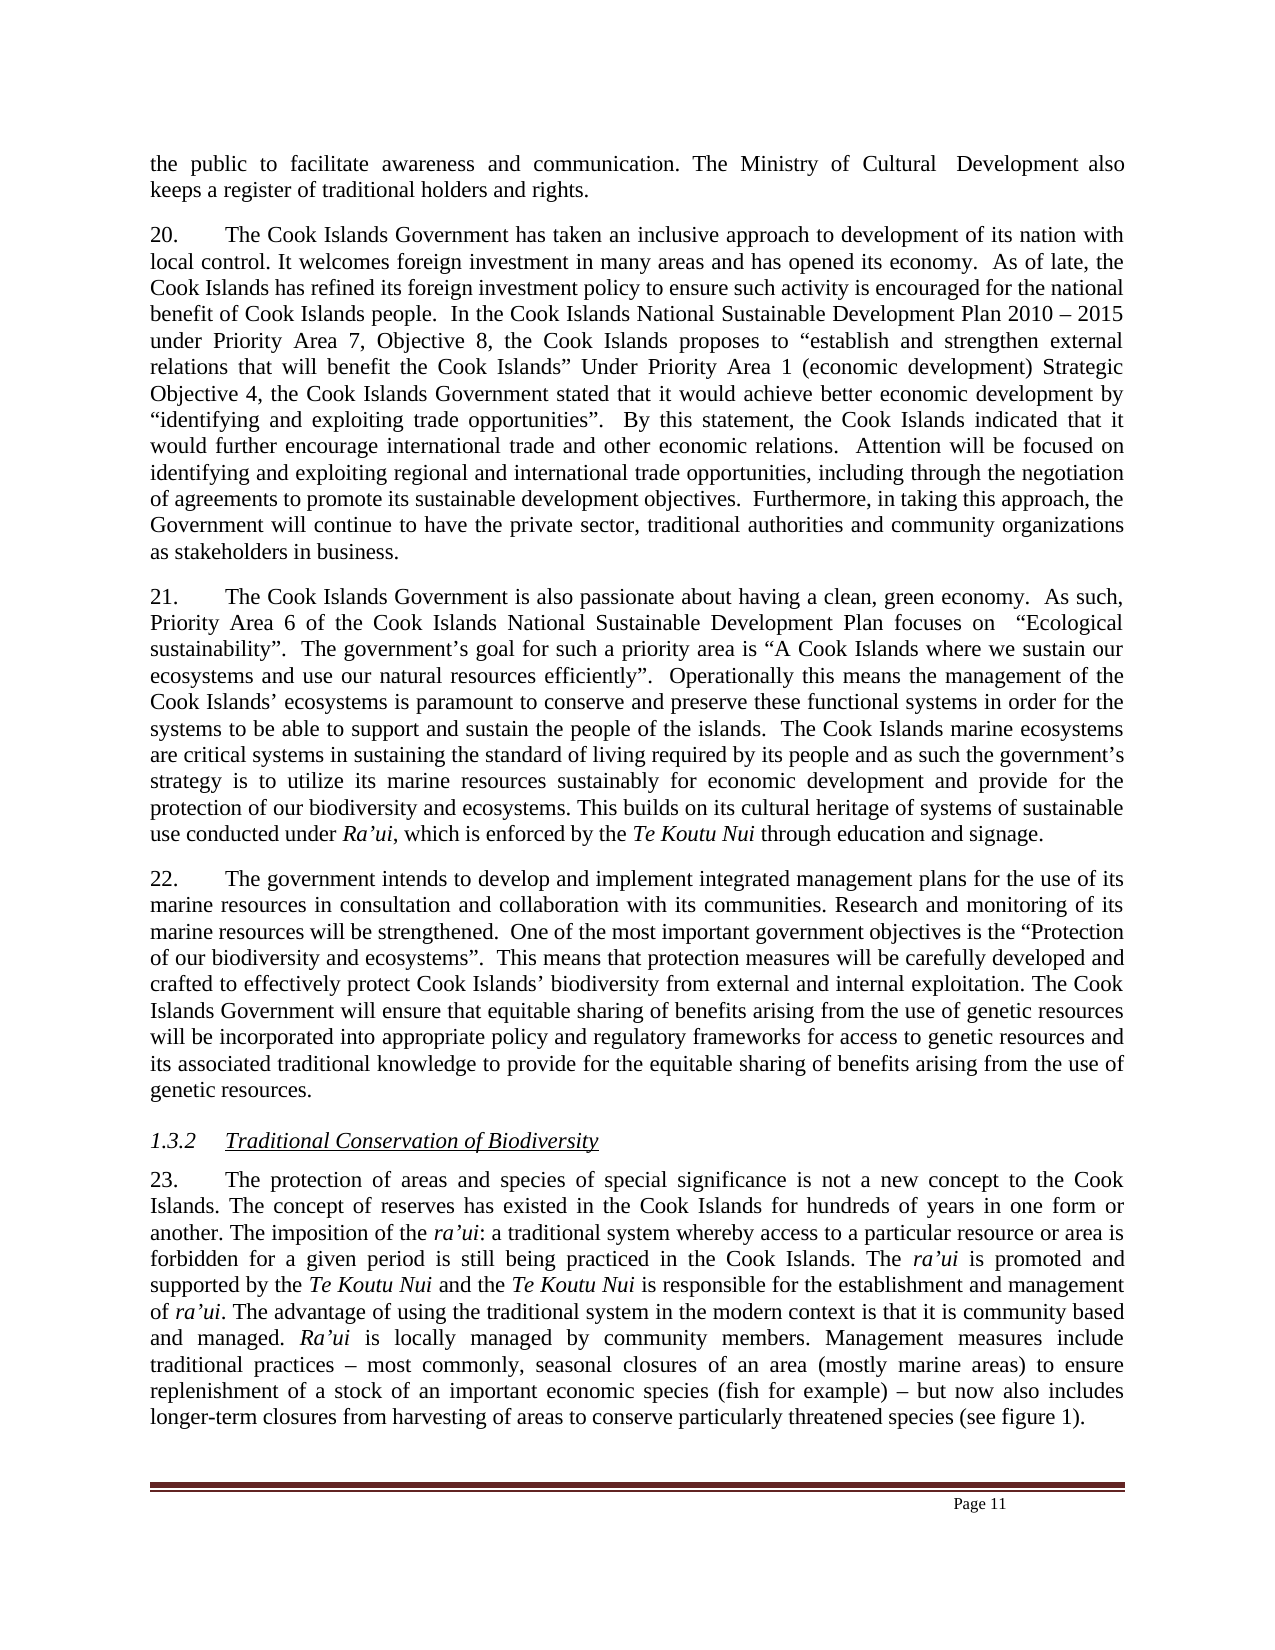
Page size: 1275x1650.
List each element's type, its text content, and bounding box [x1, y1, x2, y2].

text The protection of areas and species of special significance is not a new concept to the Cook Islands. The concept of reserves has existed in the Cook Islands for hundreds of years in one form or another. The imposition of the ra’ui: a traditional system whereby access to a particular resource or area is forbidden for a given period is still being practiced in the Cook Islands. The ra’ui is promoted and supported by the Te Koutu Nui and the Te Koutu Nui is responsible for the establishment and management of ra’ui. The advantage of using the traditional system in the modern context is that it is community based and managed. Ra’ui is locally managed by community members. Management measures include traditional practices – most commonly, seasonal closures of an area (mostly marine areas) to ensure replenishment of a stock of an important economic species (fish for example) – but now also includes longer-term closures from harvesting of areas to conserve particularly threatened species (see figure 1). [150, 1166, 1125, 1430]
text The Cook Islands Government has taken an inclusive approach to development of its nation with local control. It welcomes foreign investment in many areas and has opened its economy. As of late, the Cook Islands has refined its foreign investment policy to ensure such activity is encouraged for the national benefit of Cook Islands people. In the Cook Islands National Sustainable Development Plan 2010 – 2015 under Priority Area 7, Objective 8, the Cook Islands proposes to “establish and strengthen external relations that will benefit the Cook Islands” Under Priority Area 1 (economic development) Strategic Objective 4, the Cook Islands Government stated that it would achieve better economic development by “identifying and exploiting trade opportunities”. By this statement, the Cook Islands indicated that it would further encourage international trade and other economic relations. Attention will be focused on identifying and exploiting regional and international trade opportunities, including through the negotiation of agreements to promote its sustainable development objectives. Furthermore, in taking this approach, the Government will continue to have the private sector, traditional authorities and community organizations as stakeholders in business. [150, 221, 1125, 564]
text The Cook Islands Government is also passionate about having a clean, green economy. As such, Priority Area 6 of the Cook Islands National Sustainable Development Plan focuses on “Ecological sustainability”. The government’s goal for such a priority area is “A Cook Islands where we sustain our ecosystems and use our natural resources efficiently”. Operationally this means the management of the Cook Islands’ ecosystems is paramount to conserve and preserve these functional systems in order for the systems to be able to support and sustain the people of the islands. The Cook Islands marine ecosystems are critical systems in sustaining the standard of living required by its people and as such the government’s strategy is to utilize its marine resources sustainably for economic development and provide for the protection of our biodiversity and ecosystems. This builds on its cultural heritage of systems of sustainable use conducted under Ra’ui, which is enforced by the Te Koutu Nui through education and signage. [150, 583, 1125, 846]
subtitle Traditional Conservation of Biodiversity [150, 1127, 1125, 1154]
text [150, 150, 1125, 203]
text The government intends to develop and implement integrated management plans for the use of its marine resources in consultation and collaboration with its communities. Research and monitoring of its marine resources will be strengthened. One of the most important government objectives is the “Protection of our biodiversity and ecosystems”. This means that protection measures will be carefully developed and crafted to effectively protect Cook Islands’ biodiversity from external and internal exploitation. The Cook Islands Government will ensure that equitable sharing of benefits arising from the use of genetic resources will be incorporated into appropriate policy and regulatory frameworks for access to genetic resources and its associated traditional knowledge to provide for the equitable sharing of benefits arising from the use of genetic resources. [150, 865, 1125, 1102]
